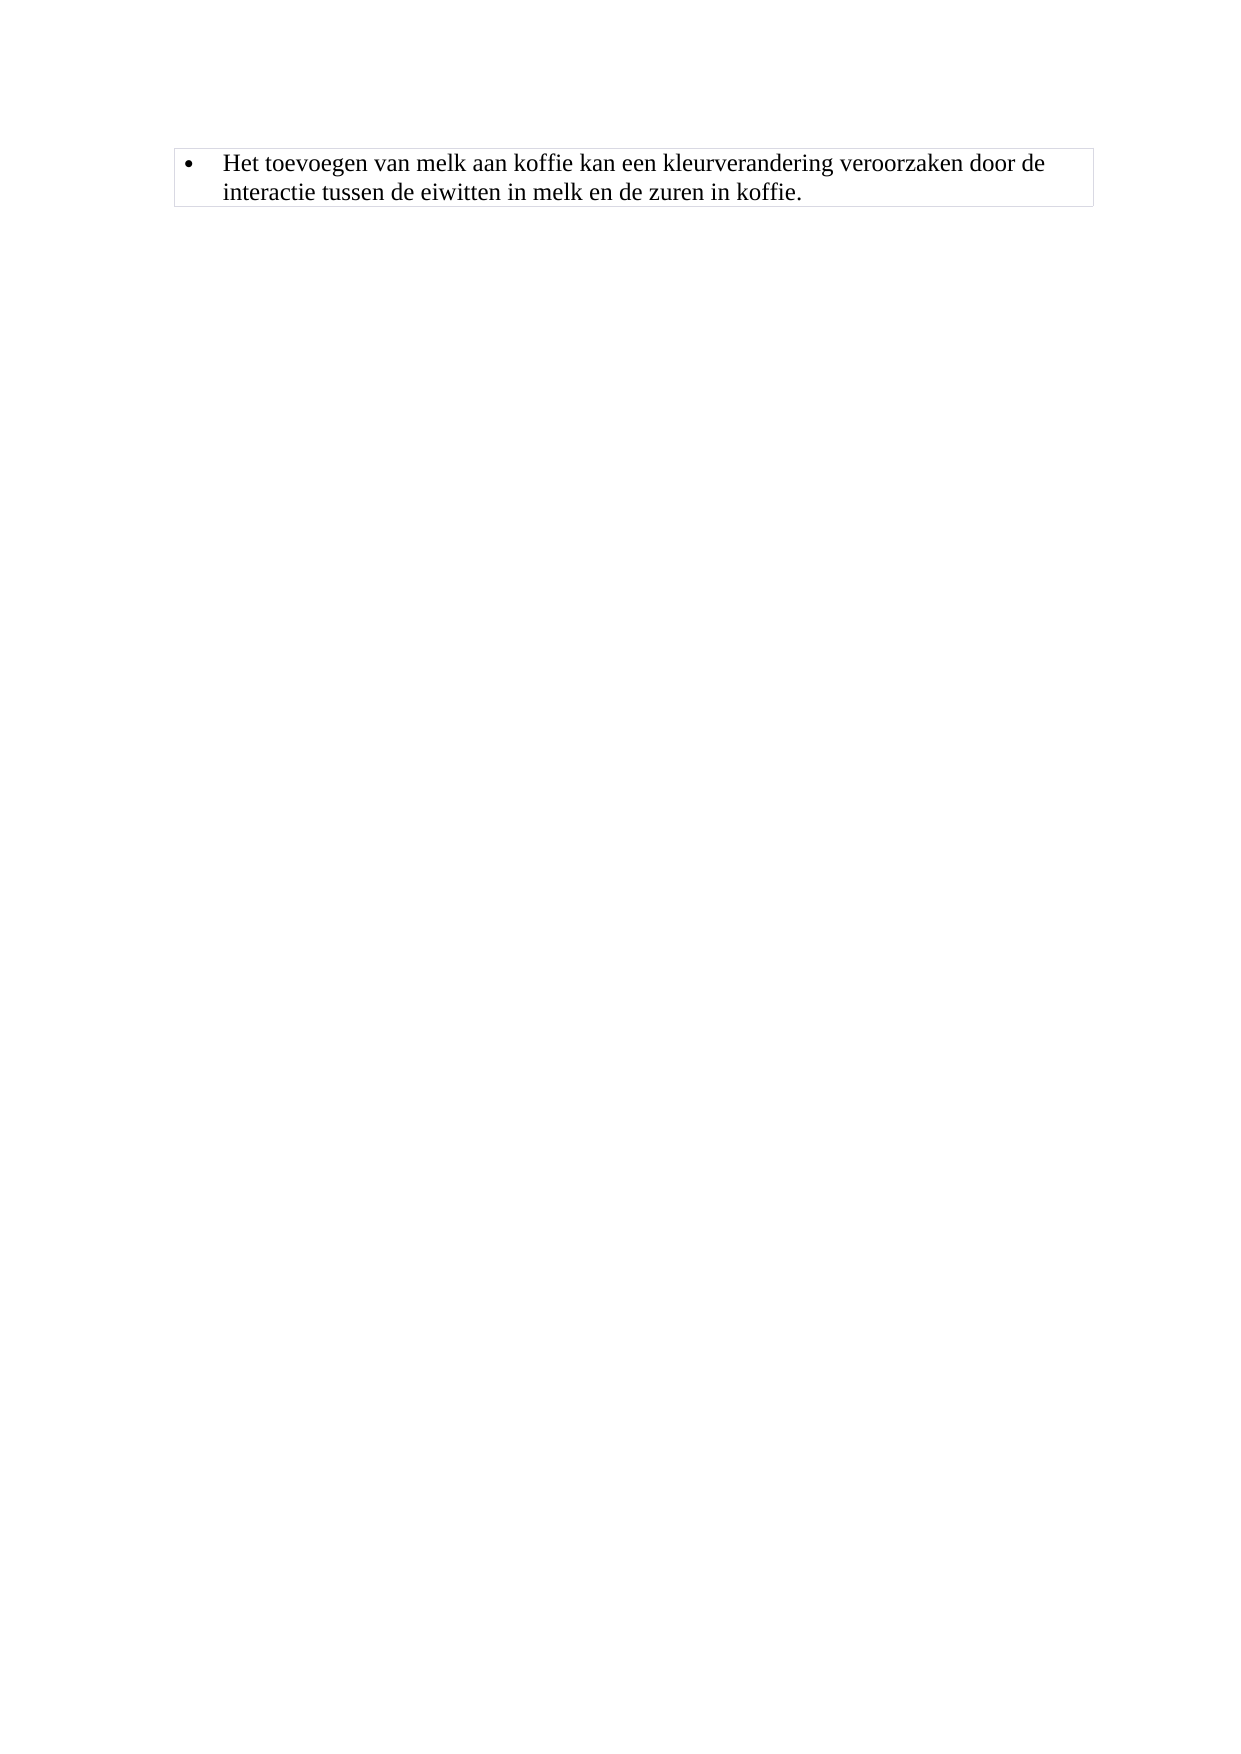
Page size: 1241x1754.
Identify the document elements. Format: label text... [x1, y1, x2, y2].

list Het toevoegen van melk aan koffie kan een kleurverandering veroorzaken door de interactie tussen de eiwitten in melk en de zuren in koffie. [175, 149, 1093, 206]
